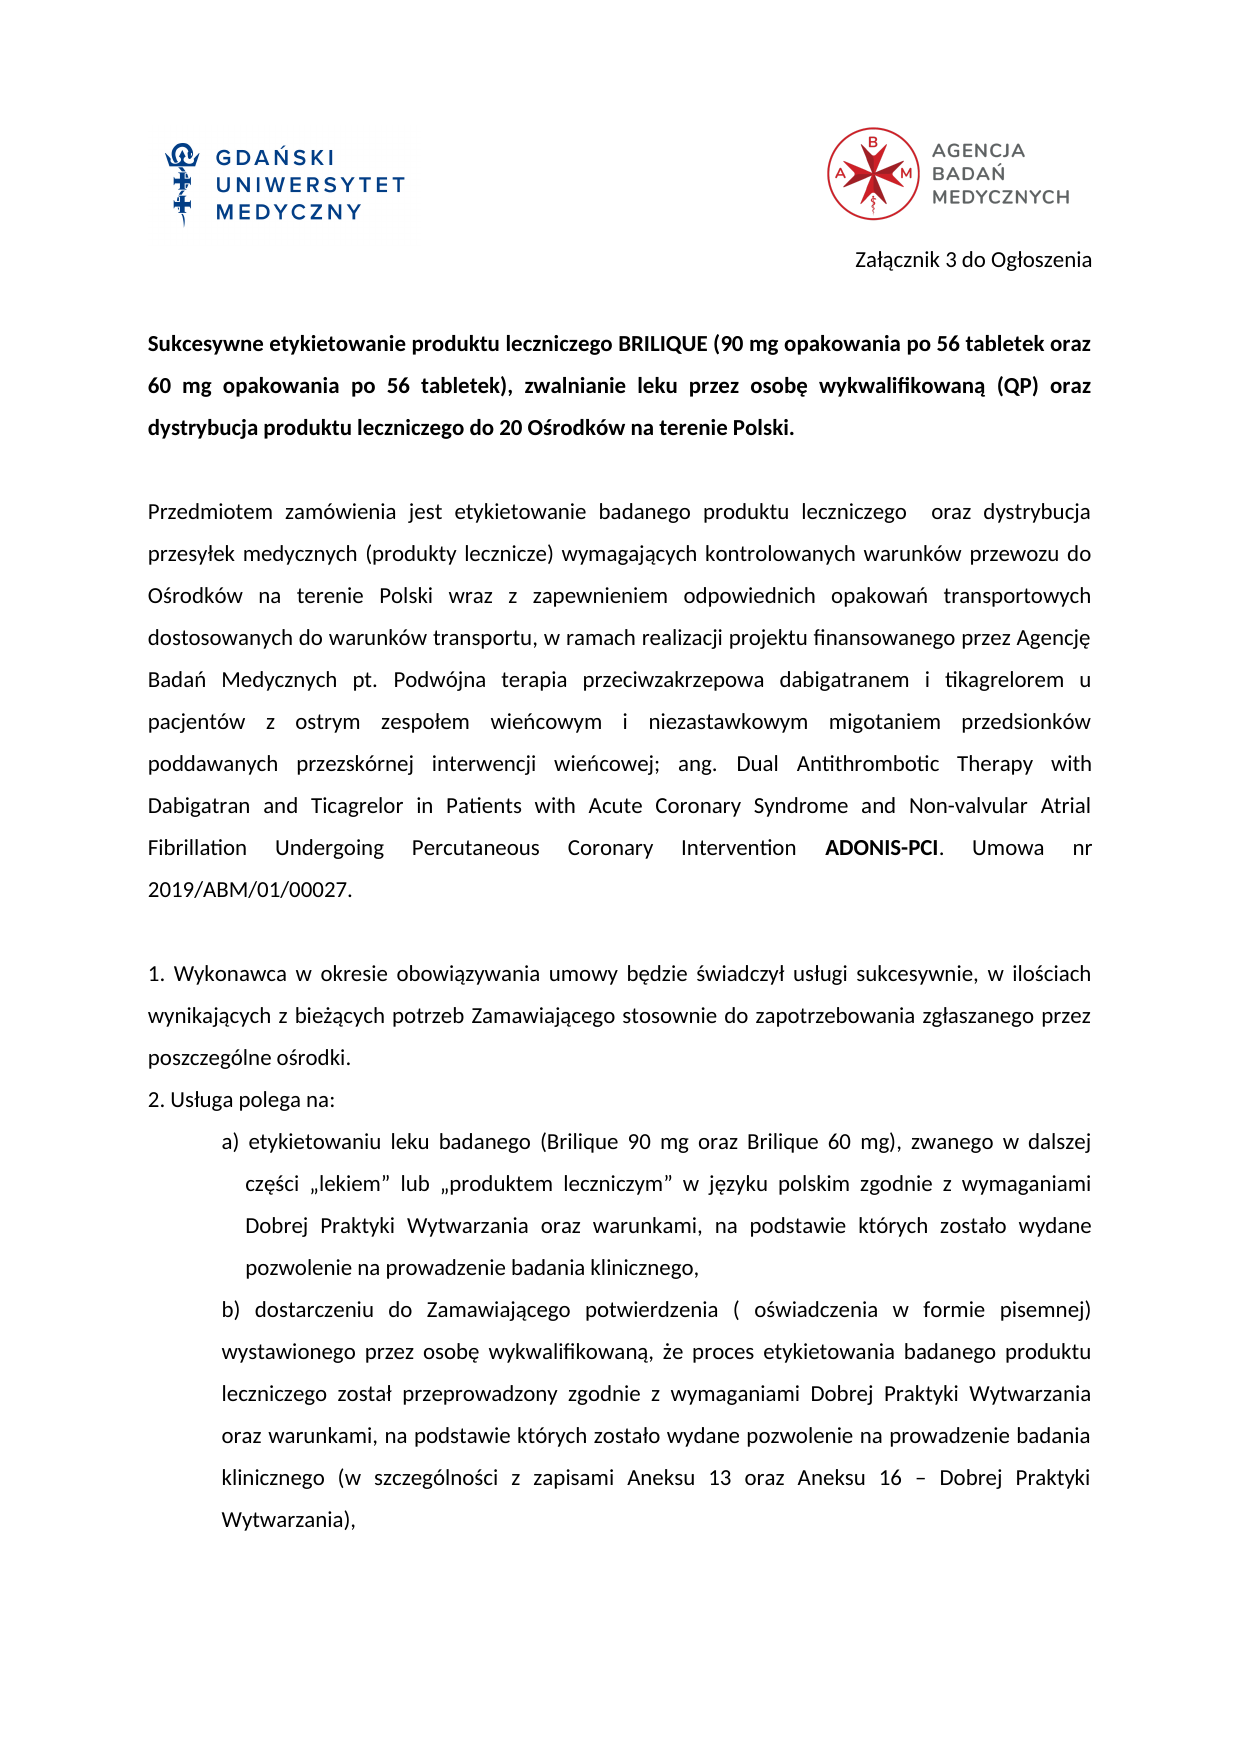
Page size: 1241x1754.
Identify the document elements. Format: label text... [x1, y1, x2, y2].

text 2. Usługa polega na: [148, 1085, 1093, 1113]
text 1. Wykonawca w okresie obowiązywania umowy będzie świadczył usługi sukcesywnie, w ilościach wynikających z bieżących potrzeb Zamawiającego stosownie do zapotrzebowania zgłaszanego przez poszczególne ośrodki. [148, 959, 1093, 1071]
picture [147, 125, 422, 246]
picture [814, 101, 1079, 246]
text Sukcesywne etykietowanie produktu leczniczego BRILIQUE (90 mg opakowania po 56 tabletek oraz 60 mg opakowania po 56 tabletek), zwalnianie leku przez osobę wykwalifikowaną (QP) oraz dystrybucja produktu leczniczego do 20 Ośrodków na terenie Polski. [148, 329, 1093, 441]
text a) etykietowaniu leku badanego (Brilique 90 mg oraz Brilique 60 mg), zwanego w dalszej części „lekiem” lub „produktem leczniczym” w języku polskim zgodnie z wymaganiami Dobrej Praktyki Wytwarzania oraz warunkami, na podstawie których zostało wydane pozwolenie na prowadzenie badania klinicznego, [221, 1127, 1093, 1281]
text Załącznik 3 do Ogłoszenia [148, 246, 1093, 273]
text Przedmiotem zamówienia jest etykietowanie badanego produktu leczniczego oraz dystrybucja przesyłek medycznych (produkty lecznicze) wymagających kontrolowanych warunków przewozu do Ośrodków na terenie Polski wraz z zapewnieniem odpowiednich opakowań transportowych dostosowanych do warunków transportu, w ramach realizacji projektu finansowanego przez Agencję Badań Medycznych pt. Podwójna terapia przeciwzakrzepowa dabigatranem i tikagrelorem u pacjentów z ostrym zespołem wieńcowym i niezastawkowym migotaniem przedsionków poddawanych przezskórnej interwencji wieńcowej; ang. Dual Antithrombotic Therapy with Dabigatran and Ticagrelor in Patients with Acute Coronary Syndrome and Non-valvular Atrial Fibrillation Undergoing Percutaneous Coronary Intervention ADONIS-PCI. Umowa nr 2019/ABM/01/00027. [148, 497, 1093, 903]
text b) dostarczeniu do Zamawiającego potwierdzenia ( oświadczenia w formie pisemnej) wystawionego przez osobę wykwalifikowaną, że proces etykietowania badanego produktu leczniczego został przeprowadzony zgodnie z wymaganiami Dobrej Praktyki Wytwarzania oraz warunkami, na podstawie których zostało wydane pozwolenie na prowadzenie badania klinicznego (w szczególności z zapisami Aneksu 13 oraz Aneksu 16 – Dobrej Praktyki Wytwarzania), [221, 1295, 1093, 1533]
